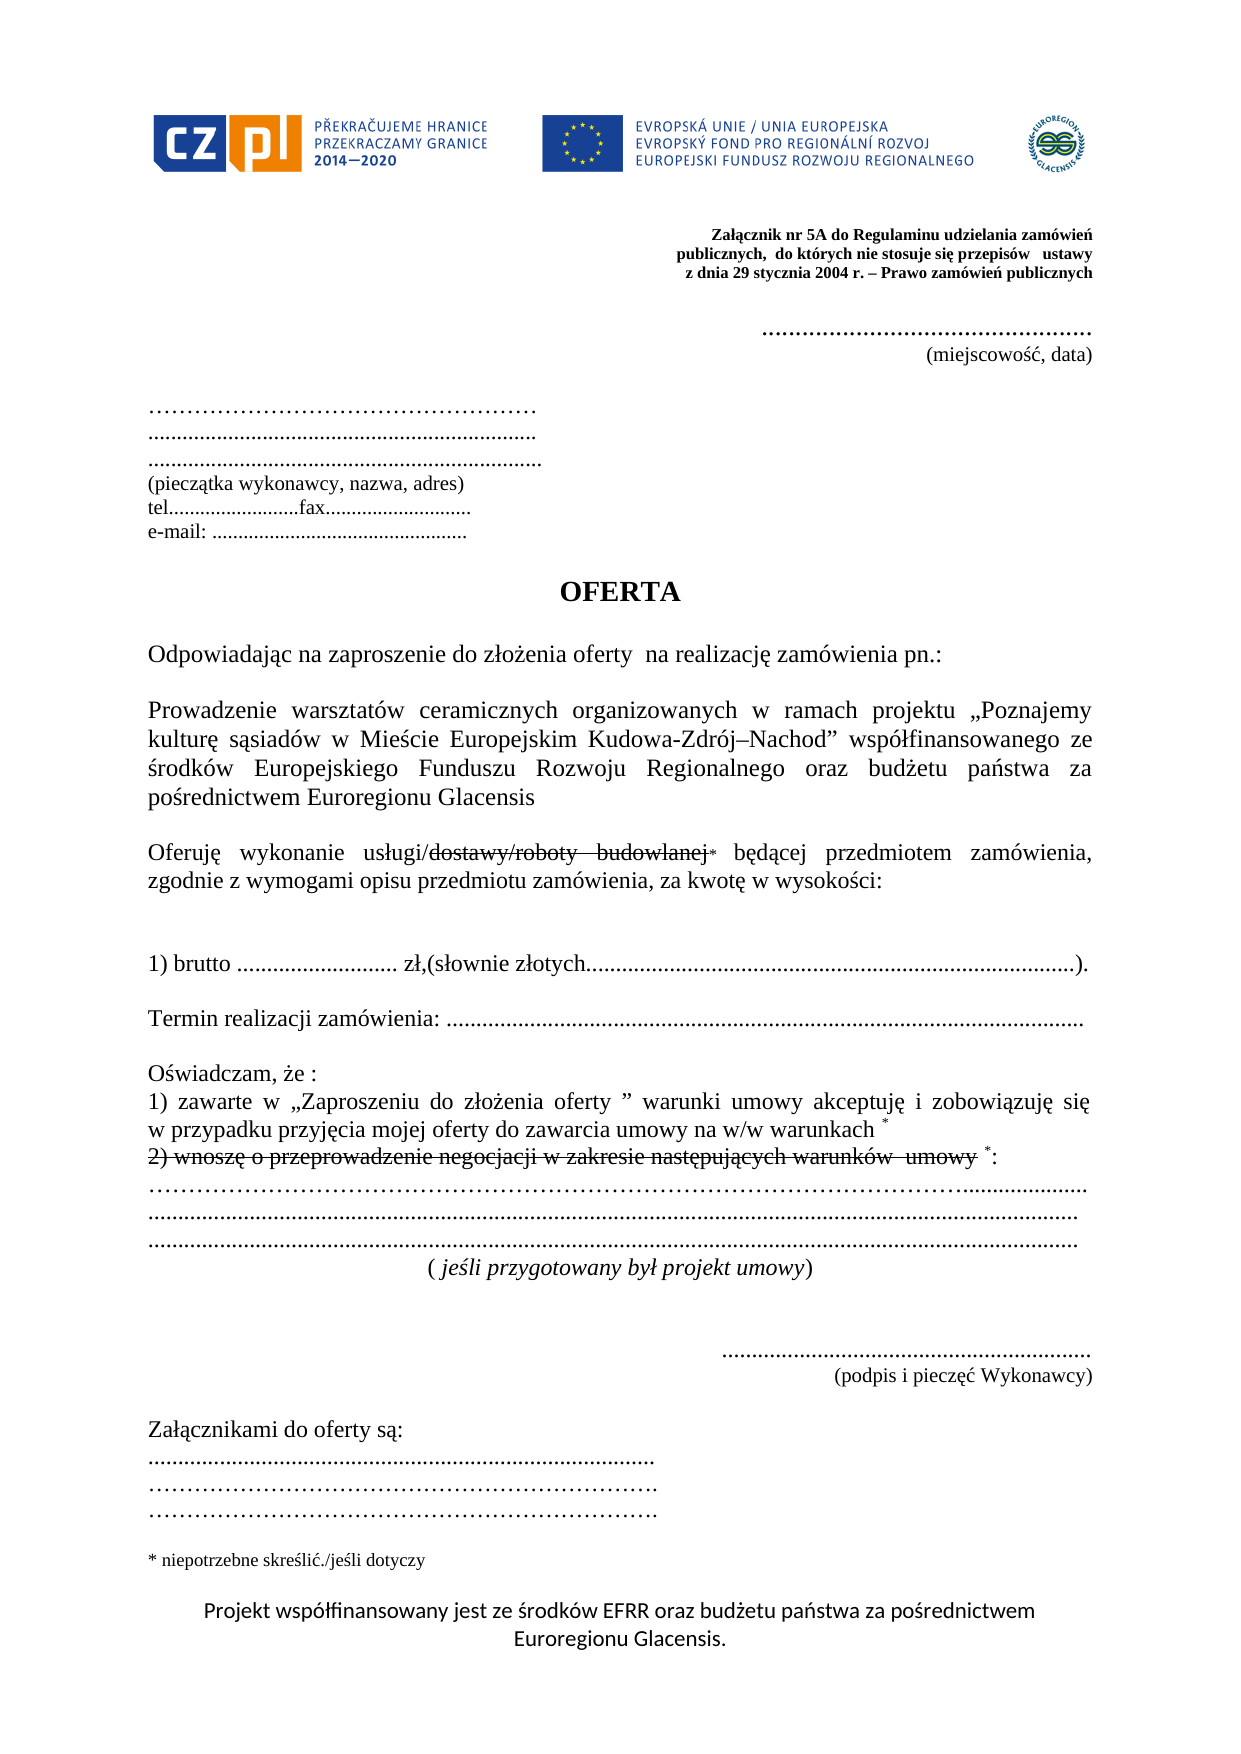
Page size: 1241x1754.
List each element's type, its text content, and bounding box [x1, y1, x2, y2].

text tel.........................fax............................ [148, 495, 1093, 519]
text ..................................................................................... [148, 1442, 1093, 1470]
text OFERTA [148, 574, 1093, 608]
text …………………………………………………………. [148, 1470, 1093, 1496]
text …………………………………………………………………………………………..................... [148, 1170, 1093, 1197]
text e-mail: ................................................. [148, 519, 1093, 543]
text (pieczątka wykonawcy, nazwa, adres) [148, 471, 1093, 495]
text Załącznikami do oferty są: [148, 1415, 1093, 1442]
text .............................................................. [148, 1335, 1093, 1363]
text Termin realizacji zamówienia: ........................................................................................................... [148, 1004, 1093, 1032]
text Prowadzenie warsztatów ceramicznych organizowanych w ramach projektu „Poznajemy kulturę sąsiadów w Mieście Europejskim Kudowa-Zdrój–Nachod” współfinansowanego ze środków Europejskiego Funduszu Rozwoju Regionalnego oraz budżetu państwa za pośrednictwem Euroregionu Glacensis [148, 696, 1093, 811]
text * niepotrzebne skreślić./jeśli dotyczy [148, 1549, 1093, 1571]
text (podpis i pieczęć Wykonawcy) [148, 1363, 1093, 1387]
text .................................................................... [148, 418, 1093, 445]
text …………………………………………………………. [148, 1496, 1093, 1523]
picture [147, 101, 1093, 187]
text ............................................................................................................................................................ [148, 1197, 1093, 1225]
text …………………………………………… [148, 392, 1093, 418]
text ..................................................................... [148, 445, 1093, 471]
text Załącznik nr 5A do Regulaminu udzielania zamówień publicznych, do których nie stosuje się przepisów ustawy z dnia 29 stycznia 2004 r. – Prawo zamówień publicznych [650, 225, 1093, 282]
text Oświadczam, że : [148, 1059, 1093, 1087]
text Odpowiadając na zaproszenie do złożenia oferty na realizację zamówienia pn.: [148, 639, 1093, 668]
text 1) brutto ........................... zł,(słownie złotych..................................................................................). [148, 949, 1093, 977]
text 2) wnoszę o przeprowadzenie negocjacji w zakresie następujących warunków umowy *: [148, 1142, 1093, 1170]
text ( jeśli przygotowany był projekt umowy) [148, 1253, 1093, 1280]
text (miejscowość, data) [148, 342, 1093, 366]
text Oferuję wykonanie usługi/dostawy/roboty budowlanej* będącej przedmiotem zamówienia, zgodnie z wymogami opisu przedmiotu zamówienia, za kwotę w wysokości: [148, 838, 1093, 893]
text ............................................................................................................................................................ [148, 1225, 1093, 1253]
text ................................................. [148, 311, 1093, 342]
text 1) zawarte w „Zaproszeniu do złożenia oferty ” warunki umowy akceptuję i zobowiązuję się w przypadku przyjęcia mojej oferty do zawarcia umowy na w/w warunkach * [148, 1087, 1093, 1142]
